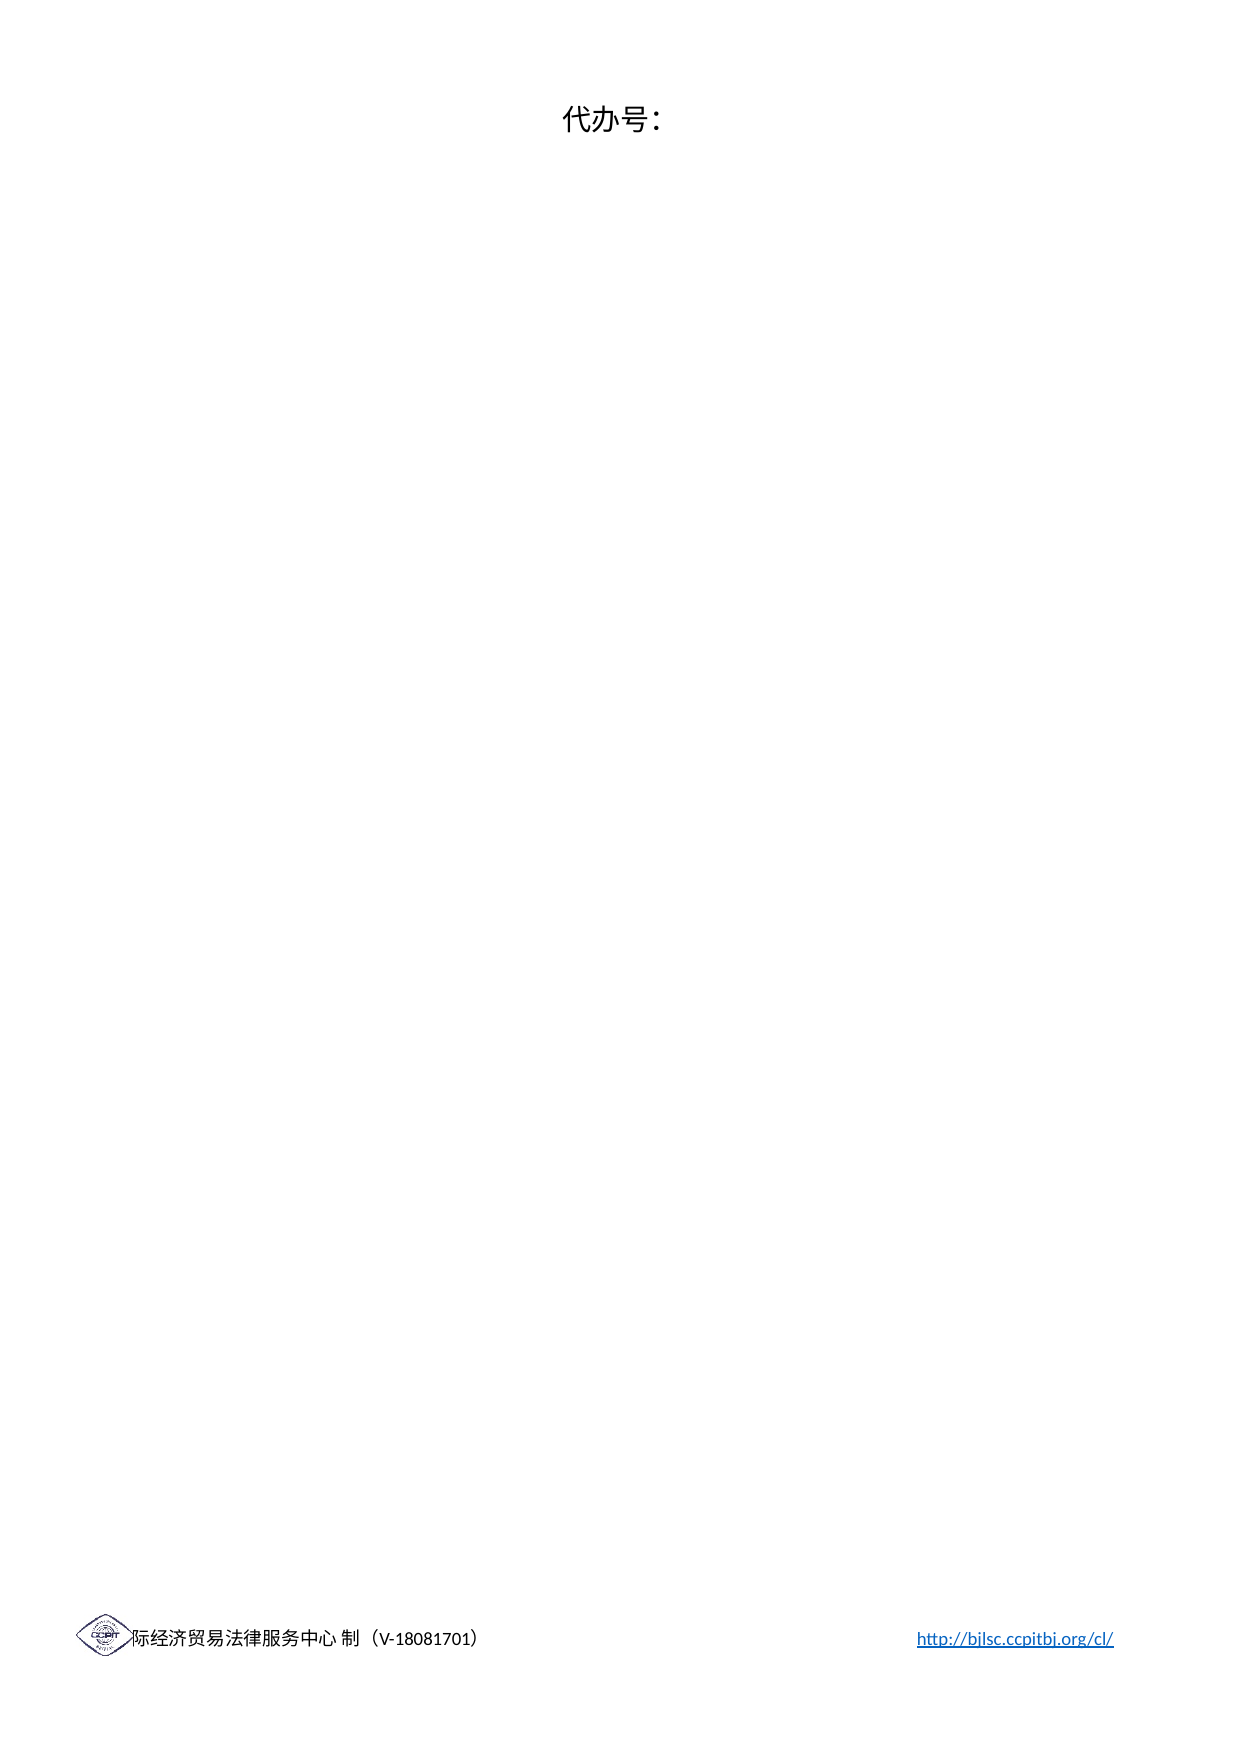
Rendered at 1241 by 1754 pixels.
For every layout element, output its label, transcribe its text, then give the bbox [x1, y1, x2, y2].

text 代办号： [75, 85, 1165, 150]
picture [73, 1613, 133, 1658]
